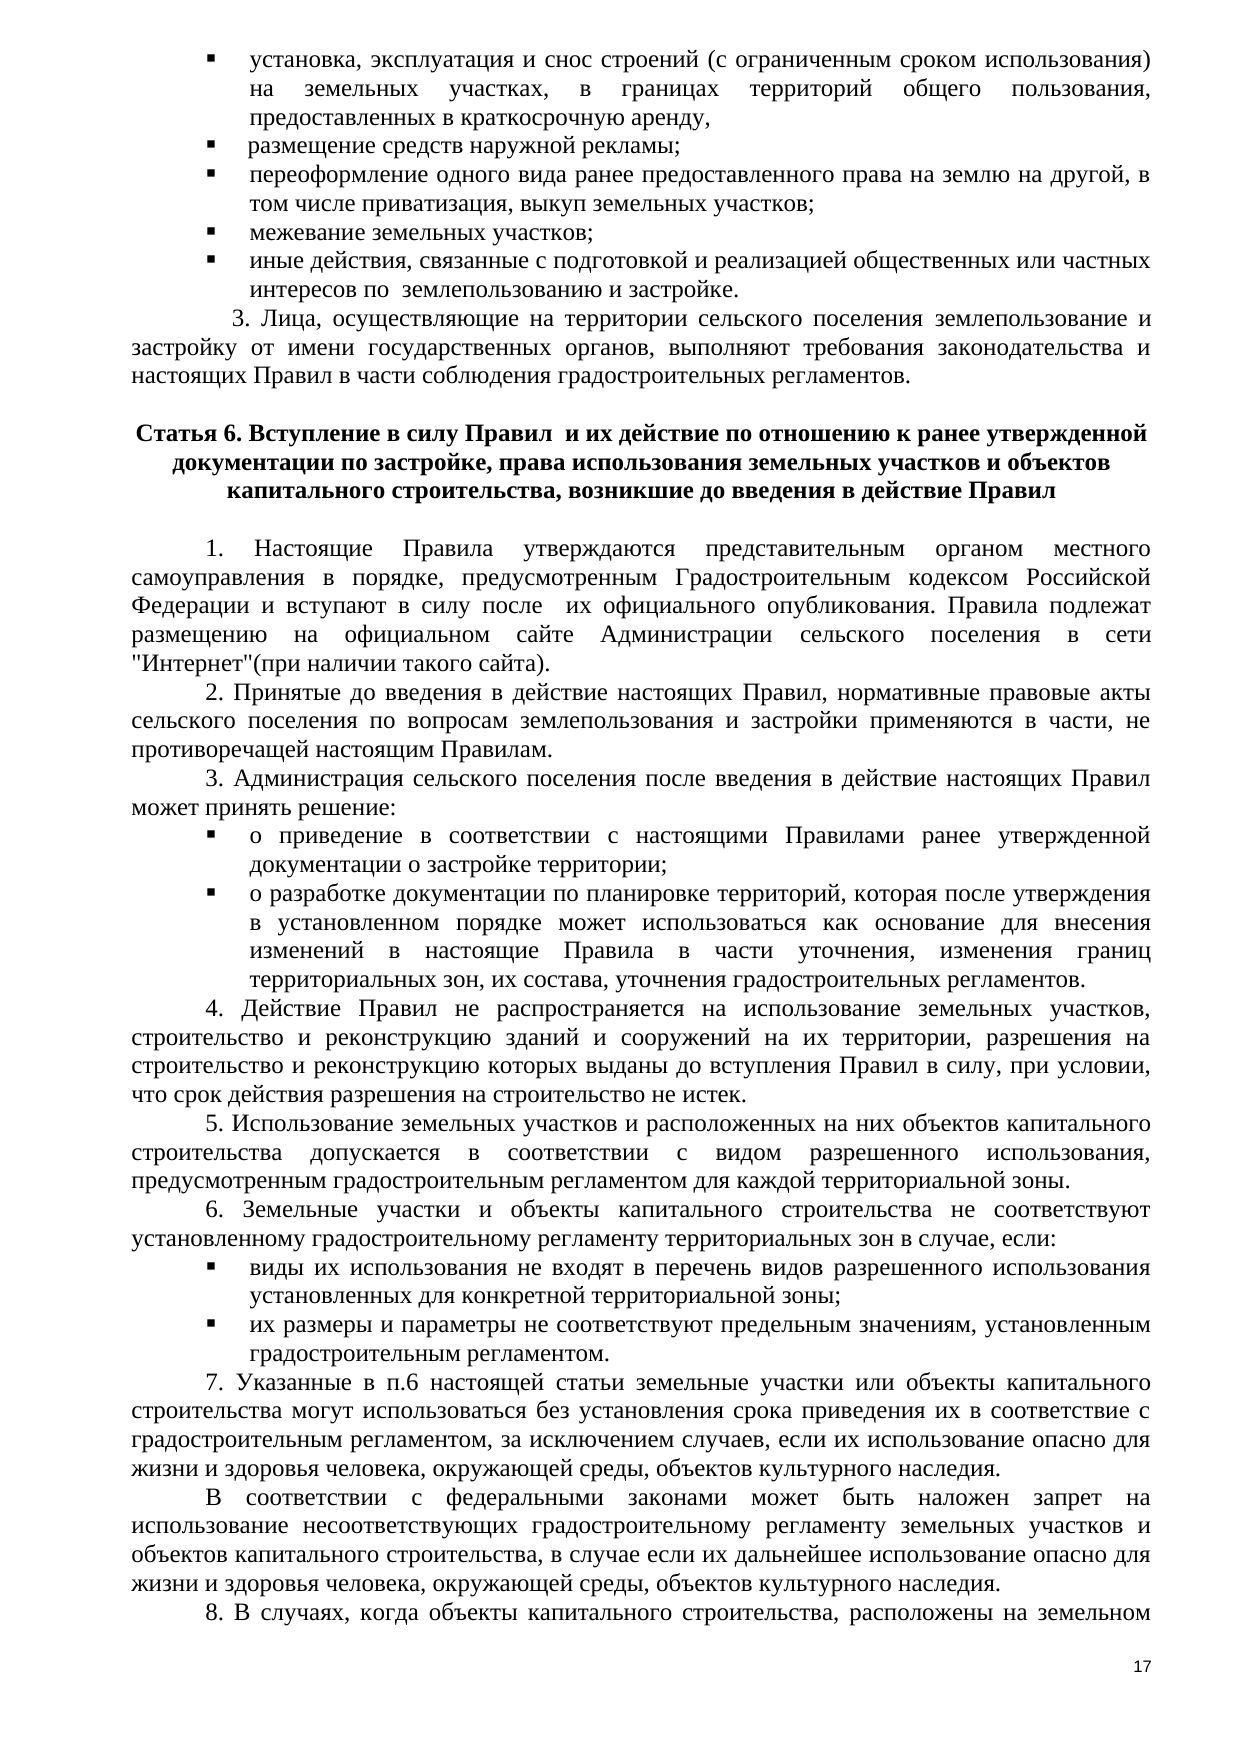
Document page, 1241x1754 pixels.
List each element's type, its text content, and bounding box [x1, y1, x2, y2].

text 5. Использование земельных участков и расположенных на них объектов капитального строительства допускается в соответствии с видом разрешенного использования, предусмотренным градостроительным регламентом для каждой территориальной зоны. [131, 1108, 1152, 1194]
text 1. Настоящие Правила утверждаются представительным органом местного самоуправления в порядке, предусмотренным Градостроительным кодексом Российской Федерации и вступают в силу после их официального опубликования. Правила подлежат размещению на официальном сайте Администрации сельского поселения в сети "Интернет"(при наличии такого сайта). [131, 533, 1152, 677]
list виды их использования не входят в перечень видов разрешенного использования установленных для конкретной территориальной зоны; [205, 1252, 1152, 1309]
text 3. Лица, осуществляющие на территории сельского поселения землепользование и застройку от имени государственных органов, выполняют требования законодательства и настоящих Правил в части соблюдения градостроительных регламентов. [131, 303, 1152, 389]
text Статья 6. Вступление в силу Правил и их действие по отношению к ранее утвержденной документации по застройке, права использования земельных участков и объектов капитального строительства, возникшие до введения в действие Правил [131, 418, 1152, 504]
text 4. Действие Правил не распространяется на использование земельных участков, строительство и реконструкцию зданий и сооружений на их территории, разрешения на строительство и реконструкцию которых выданы до вступления Правил в силу, при условии, что срок действия разрешения на строительство не истек. [131, 993, 1152, 1108]
text 3. Администрация сельского поселения после введения в действие настоящих Правил может принять решение: [131, 763, 1152, 821]
list о приведение в соответствии с настоящими Правилами ранее утвержденной документации о застройке территории; [205, 821, 1152, 878]
text 6. Земельные участки и объекты капитального строительства не соответствуют установленному градостроительному регламенту территориальных зон в случае, если: [131, 1194, 1152, 1252]
list переоформление одного вида ранее предоставленного права на землю на другой, в том числе приватизация, выкуп земельных участков; [205, 159, 1152, 217]
text 7. Указанные в п.6 настоящей статьи земельные участки или объекты капитального строительства могут использоваться без установления срока приведения их в соответствие с градостроительным регламентом, за исключением случаев, если их использование опасно для жизни и здоровья человека, окружающей среды, объектов культурного наследия. [131, 1367, 1152, 1482]
list их размеры и параметры не соответствуют предельным значениям, установленным градостроительным регламентом. [205, 1309, 1152, 1367]
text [131, 1597, 1152, 1626]
text 2. Принятые до введения в действие настоящих Правил, нормативные правовые акты сельского поселения по вопросам землепользования и застройки применяются в части, не противоречащей настоящим Правилам. [131, 677, 1152, 763]
list установка, эксплуатация и снос строений (с ограниченным сроком использования) на земельных участках, в границах территорий общего пользования, предоставленных в краткосрочную аренду, [205, 44, 1152, 131]
list размещение средств наружной рекламы; [205, 131, 1152, 159]
list иные действия, связанные с подготовкой и реализацией общественных или частных интересов по землепользованию и застройке. [205, 246, 1152, 303]
text В соответствии с федеральными законами может быть наложен запрет на использование несоответствующих градостроительному регламенту земельных участков и объектов капитального строительства, в случае если их дальнейшее использование опасно для жизни и здоровья человека, окружающей среды, объектов культурного наследия. [131, 1482, 1152, 1597]
list межевание земельных участков; [205, 217, 1152, 246]
list о разработке документации по планировке территорий, которая после утверждения в установленном порядке может использоваться как основание для внесения изменений в настоящие Правила в части уточнения, изменения границ территориальных зон, их состава, уточнения градостроительных регламентов. [205, 878, 1152, 993]
